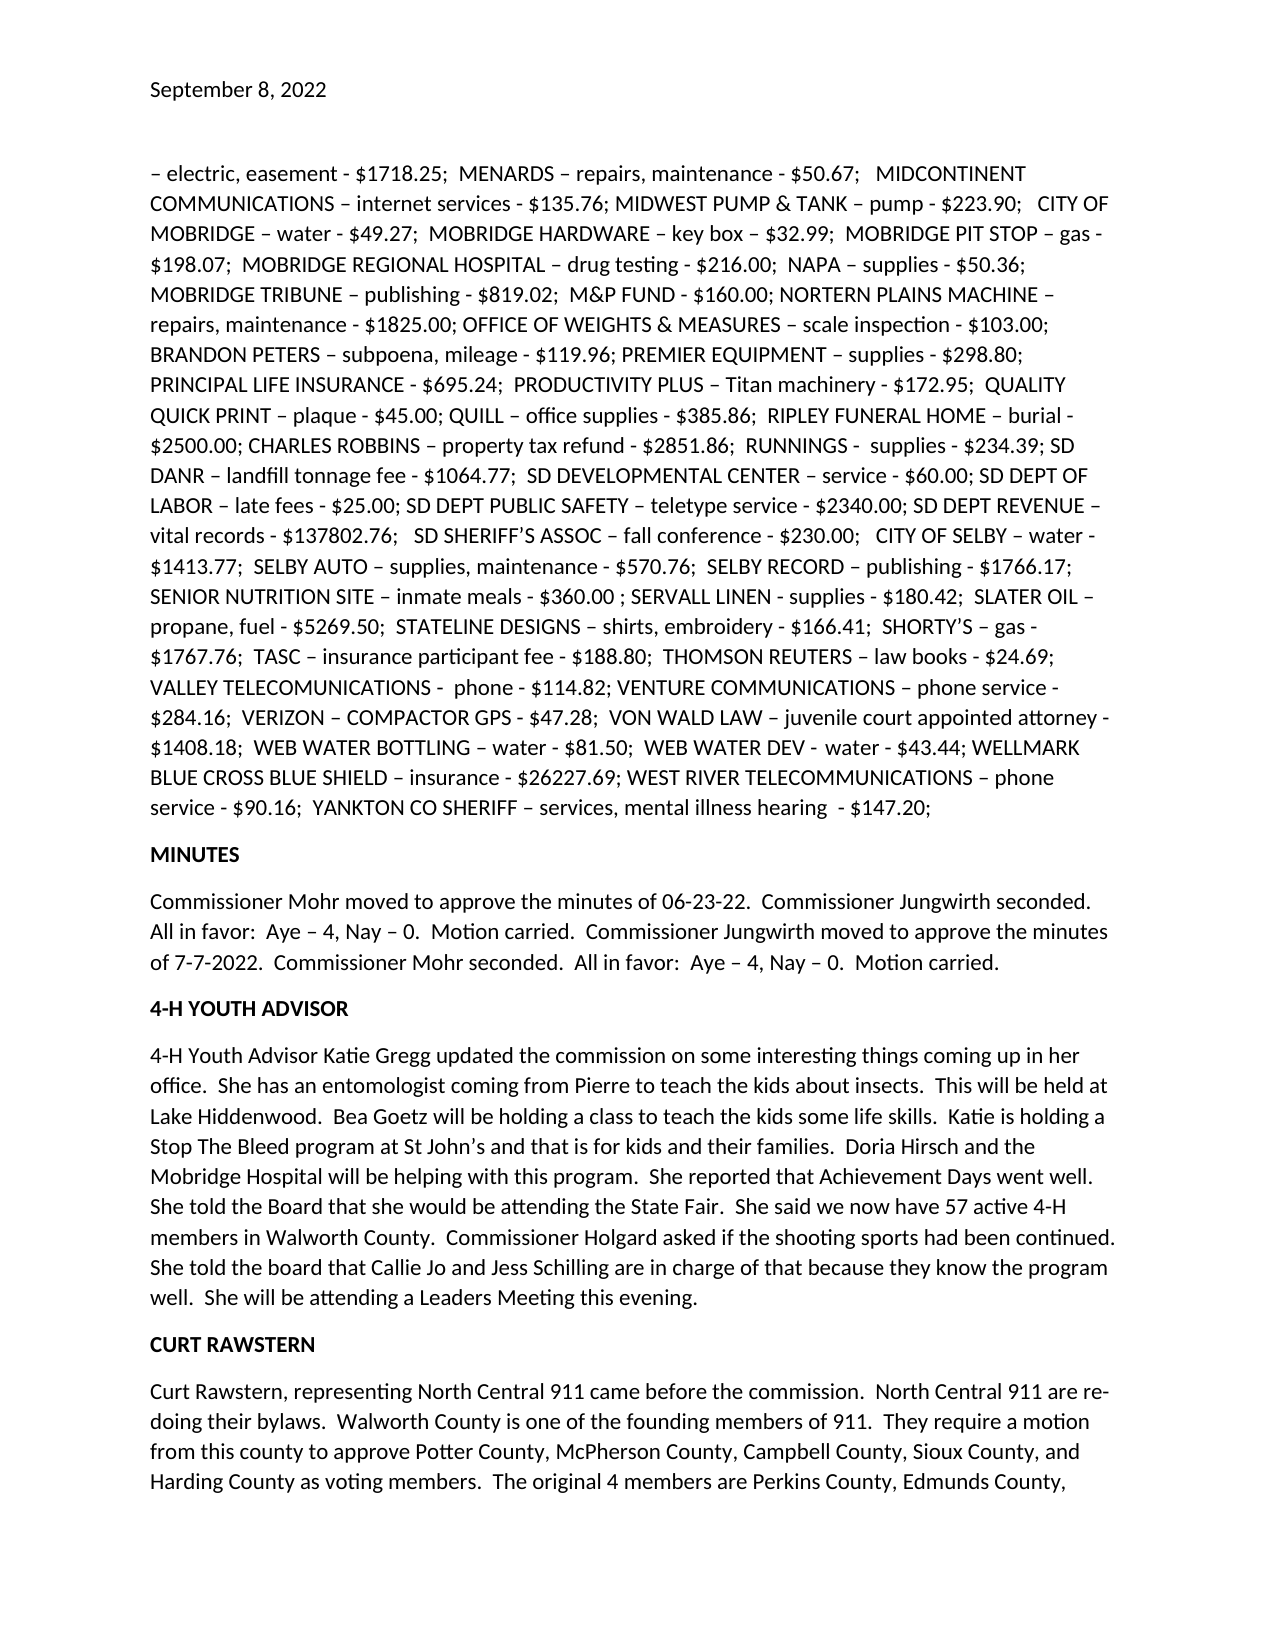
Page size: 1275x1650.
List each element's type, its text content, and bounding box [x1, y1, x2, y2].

text MINUTES [150, 840, 1125, 868]
text CURT RAWSTERN [150, 1330, 1125, 1358]
text 4-H Youth Advisor Katie Gregg updated the commission on some interesting things coming up in her office. She has an entomologist coming from Pierre to teach the kids about insects. This will be held at Lake Hiddenwood. Bea Goetz will be holding a class to teach the kids some life skills. Katie is holding a Stop The Bleed program at St John’s and that is for kids and their families. Doria Hirsch and the Mobridge Hospital will be helping with this program. She reported that Achievement Days went well. She told the Board that she would be attending the State Fair. She said we now have 57 active 4-H members in Walworth County. Commissioner Holgard asked if the shooting sports had been continued. She told the board that Callie Jo and Jess Schilling are in charge of that because they know the program well. She will be attending a Leaders Meeting this evening. [150, 1041, 1125, 1311]
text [150, 159, 1125, 821]
text 4-H YOUTH ADVISOR [150, 994, 1125, 1022]
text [150, 1377, 1125, 1495]
text Commissioner Mohr moved to approve the minutes of 06-23-22. Commissioner Jungwirth seconded. All in favor: Aye – 4, Nay – 0. Motion carried. Commissioner Jungwirth moved to approve the minutes of 7-7-2022. Commissioner Mohr seconded. All in favor: Aye – 4, Nay – 0. Motion carried. [150, 887, 1125, 976]
